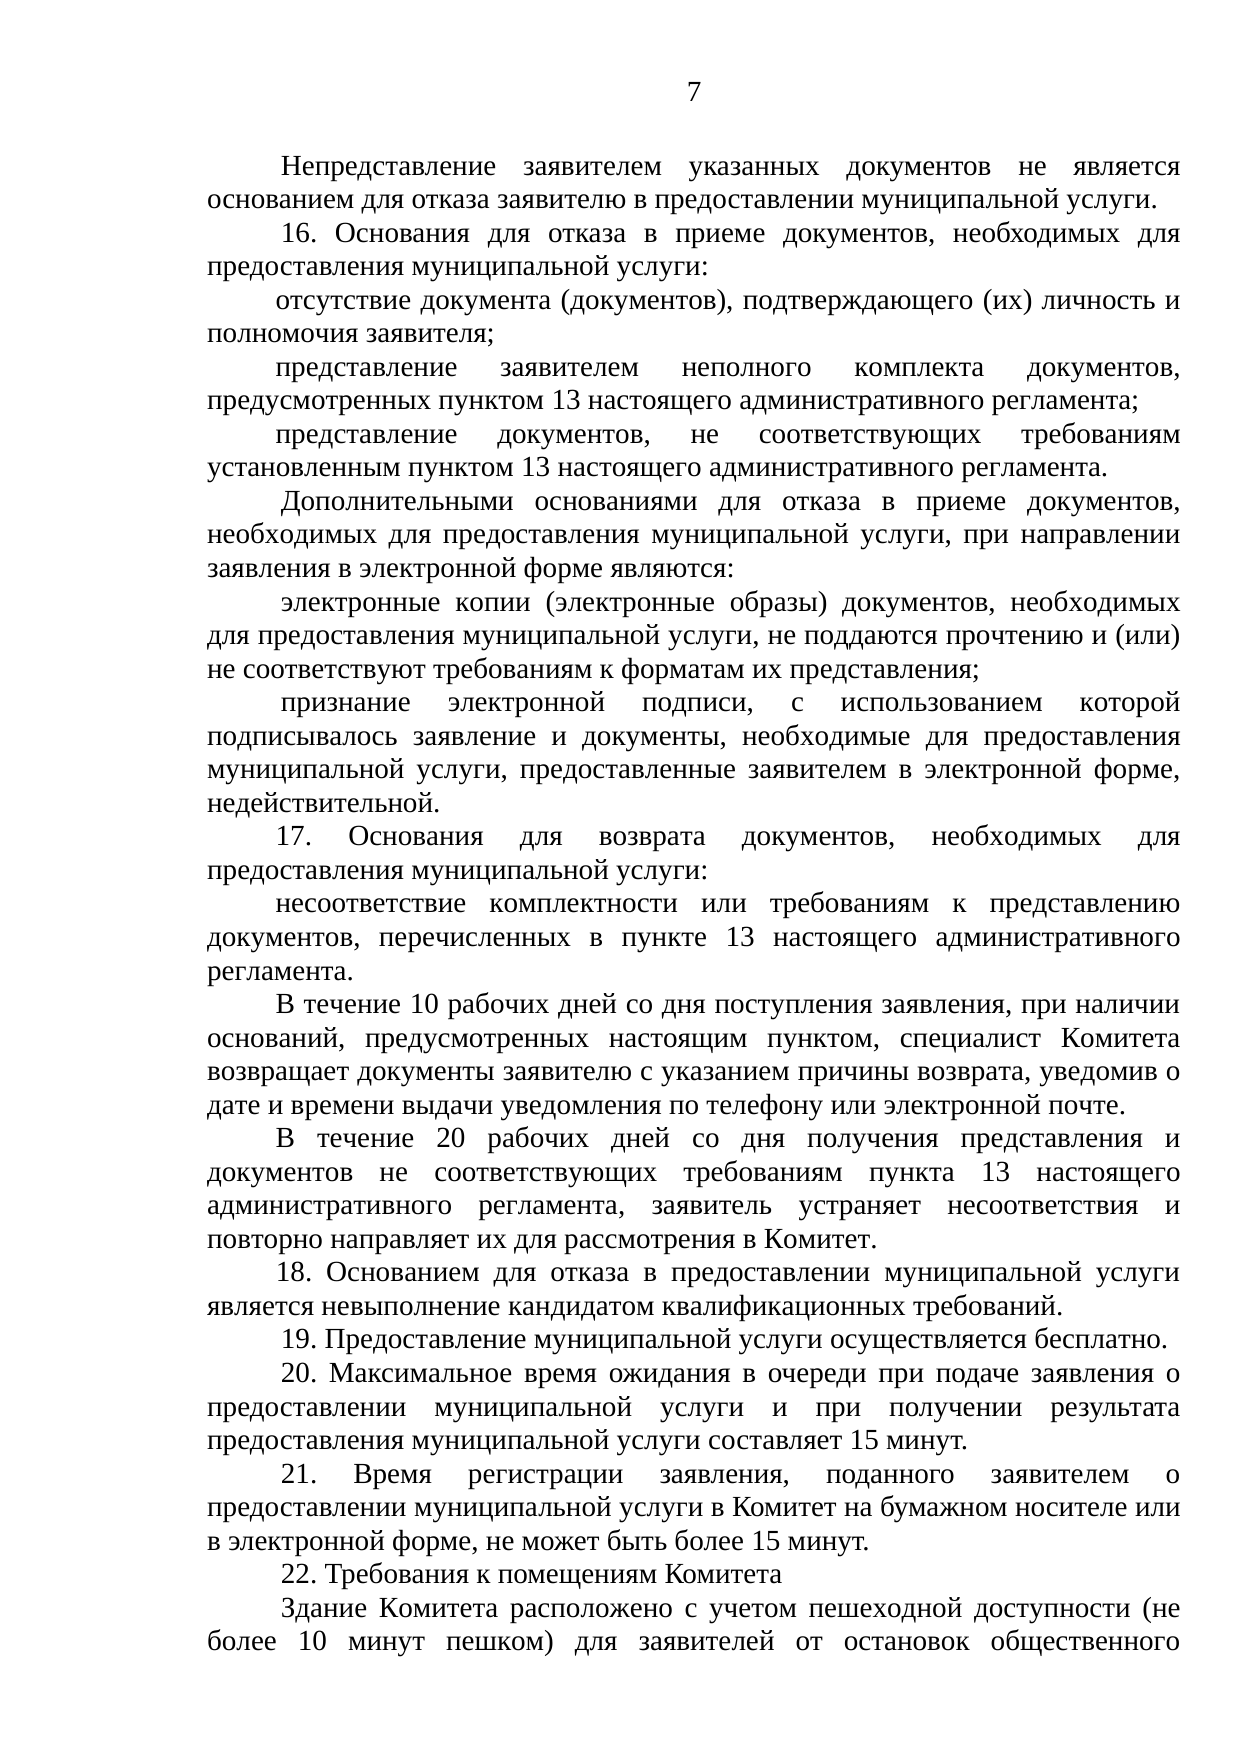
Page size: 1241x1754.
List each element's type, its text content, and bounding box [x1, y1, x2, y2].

text В течение 10 рабочих дней со дня поступления заявления, при наличии оснований, предусмотренных настоящим пунктом, специалист Комитета возвращает документы заявителю с указанием причины возврата, уведомив о дате и времени выдачи уведомления по телефону или электронной почте. [207, 986, 1181, 1120]
text 16. Основания для отказа в приеме документов, необходимых для предоставления муниципальной услуги: [207, 215, 1181, 282]
text признание электронной подписи, с использованием которой подписывалось заявление и документы, необходимые для предоставления муниципальной услуги, предоставленные заявителем в электронной форме, недействительной. [207, 684, 1181, 818]
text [207, 1590, 1181, 1657]
text электронные копии (электронные образы) документов, необходимых для предоставления муниципальной услуги, не поддаются прочтению и (или) не соответствуют требованиям к форматам их представления; [207, 584, 1181, 684]
text 19. Предоставление муниципальной услуги осуществляется бесплатно. [207, 1322, 1181, 1355]
text 22. Требования к помещениям Комитета [207, 1556, 1181, 1590]
text В течение 20 рабочих дней со дня получения представления и документов не соответствующих требованиям пункта 13 настоящего административного регламента, заявитель устраняет несоответствия и повторно направляет их для рассмотрения в Комитет. [207, 1120, 1181, 1254]
text 21. Время регистрации заявления, поданного заявителем о предоставлении муниципальной услуги в Комитет на бумажном носителе или в электронной форме, не может быть более 15 минут. [207, 1456, 1181, 1556]
text 20. Максимальное время ожидания в очереди при подаче заявления о предоставлении муниципальной услуги и при получении результата предоставления муниципальной услуги составляет 15 минут. [207, 1355, 1181, 1456]
text представление документов, не соответствующих требованиям установленным пунктом 13 настоящего административного регламента. [207, 416, 1181, 483]
text 18. Основанием для отказа в предоставлении муниципальной услуги является невыполнение кандидатом квалификационных требований. [207, 1254, 1181, 1322]
text несоответствие комплектности или требованиям к представлению документов, перечисленных в пункте 13 настоящего административного регламента. [207, 886, 1181, 986]
text Непредставление заявителем указанных документов не является основанием для отказа заявителю в предоставлении муниципальной услуги. [207, 148, 1181, 215]
text отсутствие документа (документов), подтверждающего (их) личность и полномочия заявителя; [207, 282, 1181, 349]
text 17. Основания для возврата документов, необходимых для предоставления муниципальной услуги: [207, 818, 1181, 886]
text Дополнительными основаниями для отказа в приеме документов, необходимых для предоставления муниципальной услуги, при направлении заявления в электронной форме являются: [207, 483, 1181, 584]
text представление заявителем неполного комплекта документов, предусмотренных пунктом 13 настоящего административного регламента; [207, 349, 1181, 416]
